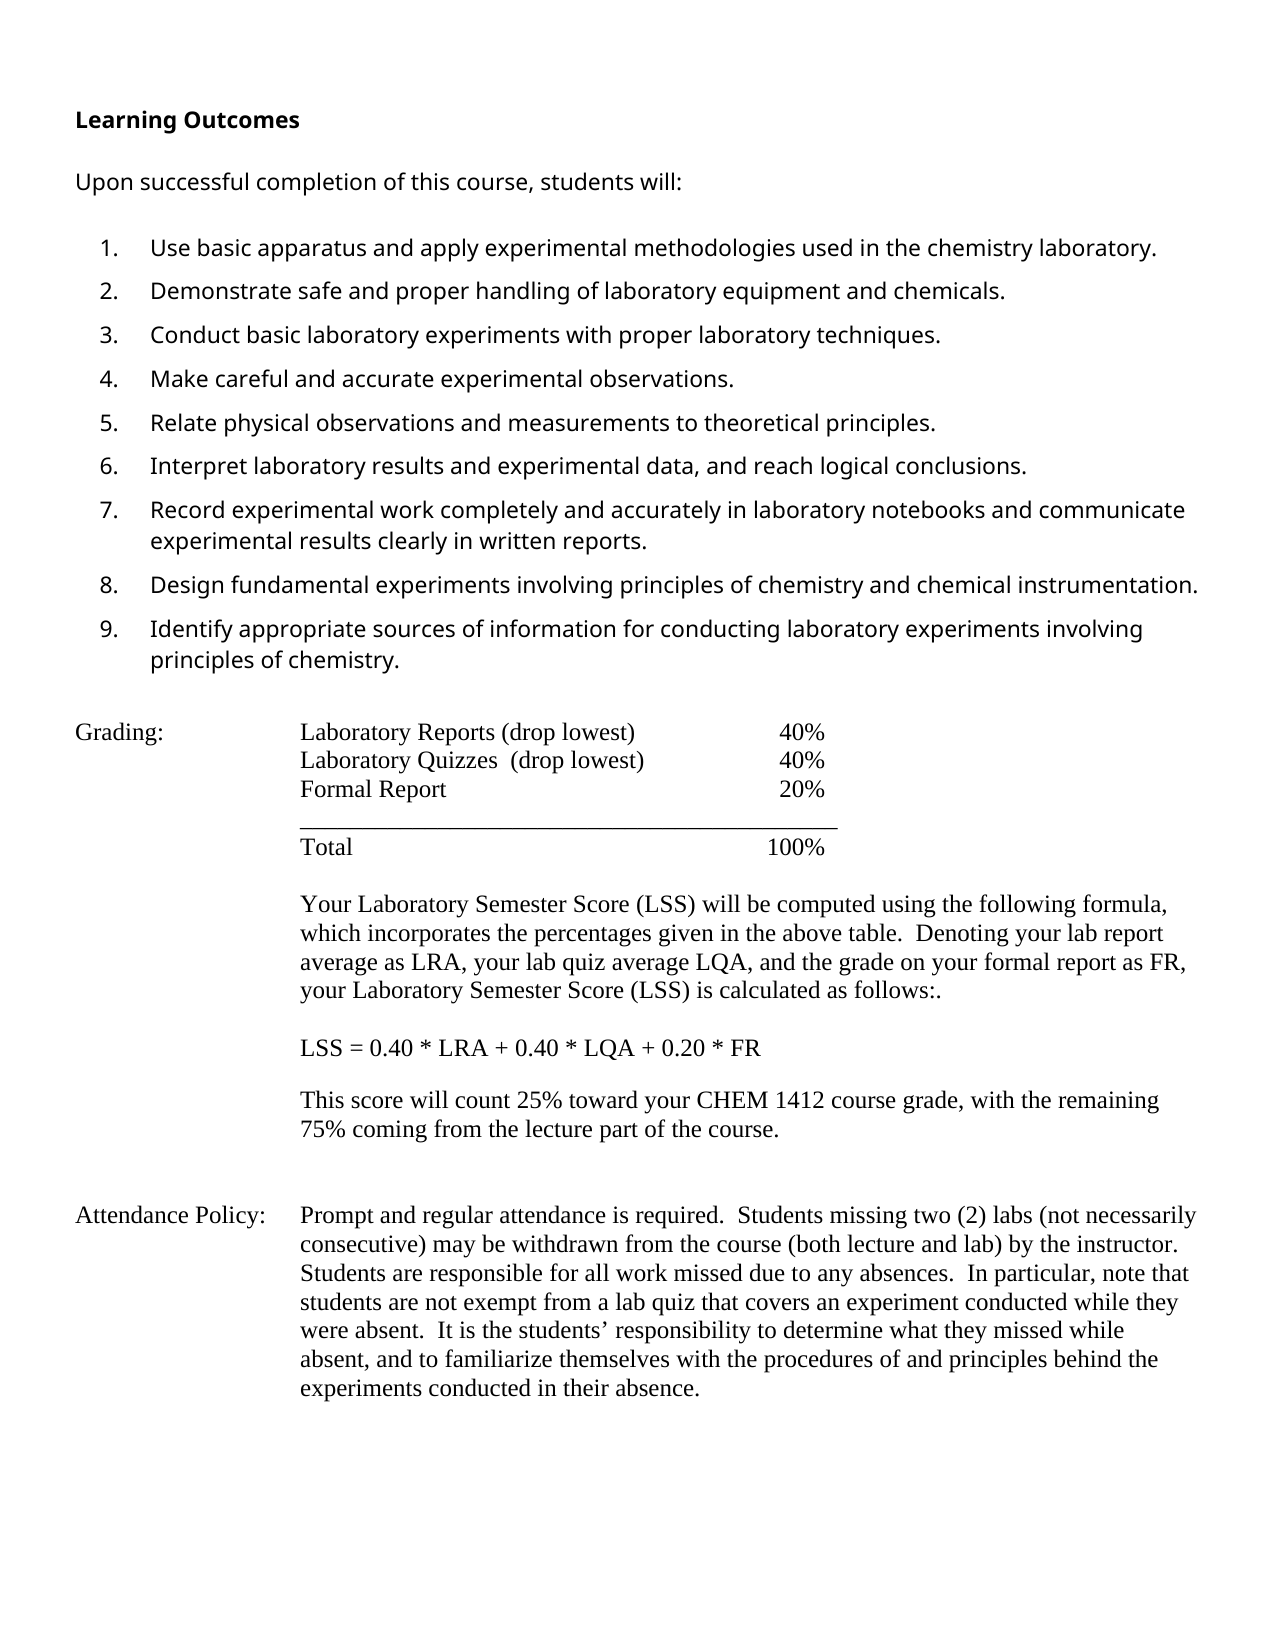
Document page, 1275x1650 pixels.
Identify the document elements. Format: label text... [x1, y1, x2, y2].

text LSS = 0.40 * LRA + 0.40 * LQA + 0.20 * FR [75, 1033, 1200, 1062]
text 8. Design fundamental experiments involving principles of chemistry and chemical instrumentation. [75, 569, 1200, 600]
text This score will count 25% toward your CHEM 1412 course grade, with the remaining 75% coming from the lecture part of the course. [75, 1086, 1200, 1143]
text Your Laboratory Semester Score (LSS) will be computed using the following formula, which incorporates the percentages given in the above table. Denoting your lab report average as LRA, your lab quiz average LQA, and the grade on your formal report as FR, your Laboratory Semester Score (LSS) is calculated as follows:. [300, 889, 1200, 1004]
text 2. Demonstrate safe and proper handling of laboratory equipment and chemicals. [75, 275, 1200, 307]
text 7. Record experimental work completely and accurately in laboratory notebooks and communicate experimental results clearly in written reports. [75, 494, 1200, 557]
text 3. Conduct basic laboratory experiments with proper laboratory techniques. [75, 319, 1200, 350]
text 5. Relate physical observations and measurements to theoretical principles. [75, 407, 1200, 438]
text Grading: Laboratory Reports (drop lowest) 40% [75, 717, 1200, 745]
text Formal Report 20% [75, 774, 1200, 803]
text ___________________________________________ [75, 803, 1200, 832]
text Attendance Policy: Prompt and regular attendance is required. Students missing two (2) labs (not necessarily consecutive) may be withdrawn from the course (both lecture and lab) by the instructor. Students are responsible for all work missed due to any absences. In particular, note that students are not exempt from a lab quiz that covers an experiment conducted while they were absent. It is the students’ responsibility to determine what they missed while absent, and to familiarize themselves with the procedures of and principles behind the experiments conducted in their absence. [75, 1201, 1200, 1402]
text 9. Identify appropriate sources of information for conducting laboratory experiments involving principles of chemistry. [75, 613, 1200, 675]
text Upon successful completion of this course, students will: [75, 166, 1200, 197]
text Total 100% [75, 832, 1200, 860]
text Learning Outcomes [75, 104, 1200, 135]
text 6. Interpret laboratory results and experimental data, and reach logical conclusions. [75, 450, 1200, 482]
text 4. Make careful and accurate experimental observations. [75, 363, 1200, 394]
text 1. Use basic apparatus and apply experimental methodologies used in the chemistry laboratory. [75, 232, 1200, 263]
text Laboratory Quizzes (drop lowest) 40% [75, 745, 1200, 774]
